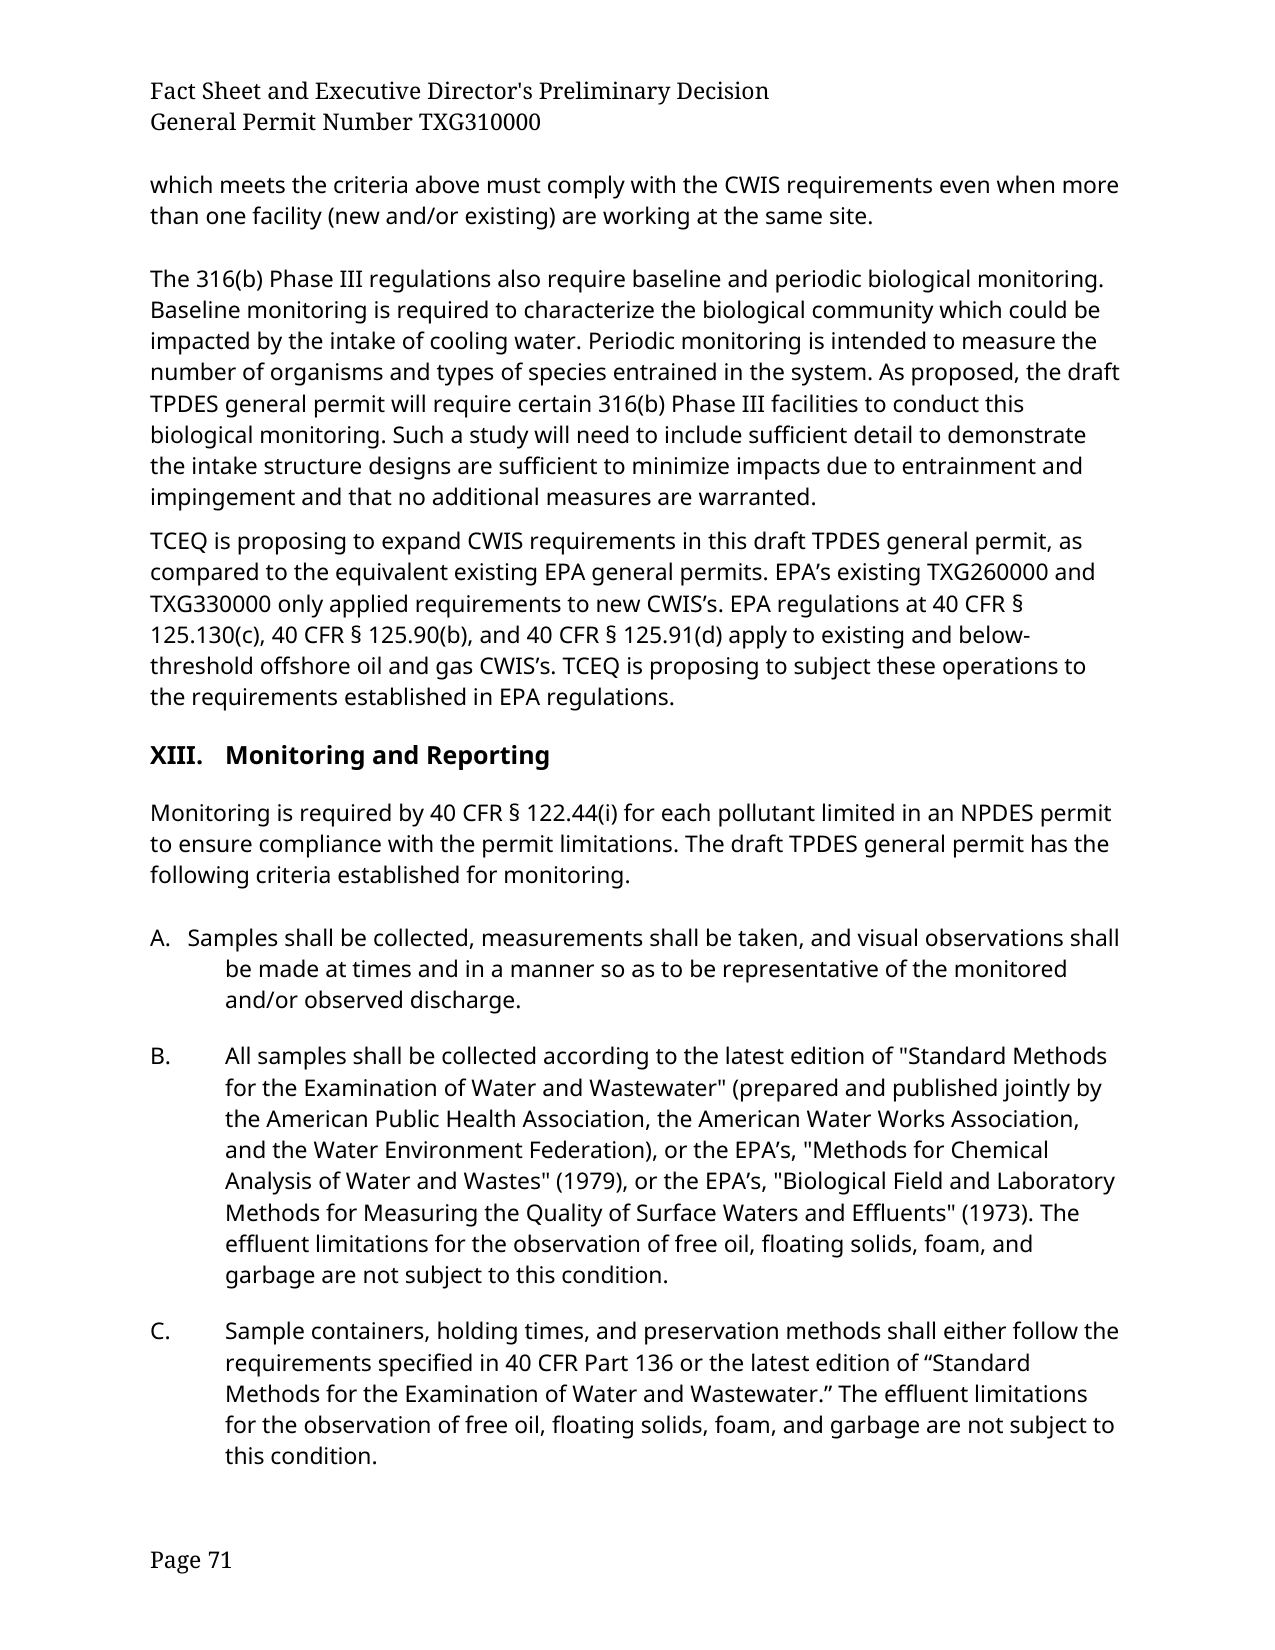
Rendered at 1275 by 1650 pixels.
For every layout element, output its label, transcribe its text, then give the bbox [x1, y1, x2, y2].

subtitle XIII. Monitoring and Reporting [150, 737, 1125, 772]
text B. All samples shall be collected according to the latest edition of "Standard Methods for the Examination of Water and Wastewater" (prepared and published jointly by the American Public Health Association, the American Water Works Association, and the Water Environment Federation), or the EPA’s, "Methods for Chemical Analysis of Water and Wastes" (1979), or the EPA’s, "Biological Field and Laboratory Methods for Measuring the Quality of Surface Waters and Effluents" (1973). The effluent limitations for the observation of free oil, floating solids, foam, and garbage are not subject to this condition. [150, 1040, 1125, 1290]
text TCEQ is proposing to expand CWIS requirements in this draft TPDES general permit, as compared to the equivalent existing EPA general permits. EPA’s existing TXG260000 and TXG330000 only applied requirements to new CWIS’s. EPA regulations at 40 CFR § 125.130(c), 40 CFR § 125.90(b), and 40 CFR § 125.91(d) apply to existing and below-threshold offshore oil and gas CWIS’s. TCEQ is proposing to subject these operations to the requirements established in EPA regulations. [150, 525, 1125, 712]
text The 316(b) Phase III regulations also require baseline and periodic biological monitoring. Baseline monitoring is required to characterize the biological community which could be impacted by the intake of cooling water. Periodic monitoring is intended to measure the number of organisms and types of species entrained in the system. As proposed, the draft TPDES general permit will require certain 316(b) Phase III facilities to conduct this biological monitoring. Such a study will need to include sufficient detail to demonstrate the intake structure designs are sufficient to minimize impacts due to entrainment and impingement and that no additional measures are warranted. [150, 262, 1125, 512]
text Monitoring is required by 40 CFR § 122.44(i) for each pollutant limited in an NPDES permit to ensure compliance with the permit limitations. The draft TPDES general permit has the following criteria established for monitoring. [150, 797, 1125, 890]
text Samples shall be collected, measurements shall be taken, and visual observations shall be made at times and in a manner so as to be representative of the monitored and/or observed discharge. [150, 922, 1125, 1015]
text C. Sample containers, holding times, and preservation methods shall either follow the requirements specified in 40 CFR Part 136 or the latest edition of “Standard Methods for the Examination of Water and Wastewater.” The effluent limitations for the observation of free oil, floating solids, foam, and garbage are not subject to this condition. [150, 1315, 1125, 1472]
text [150, 169, 1125, 231]
